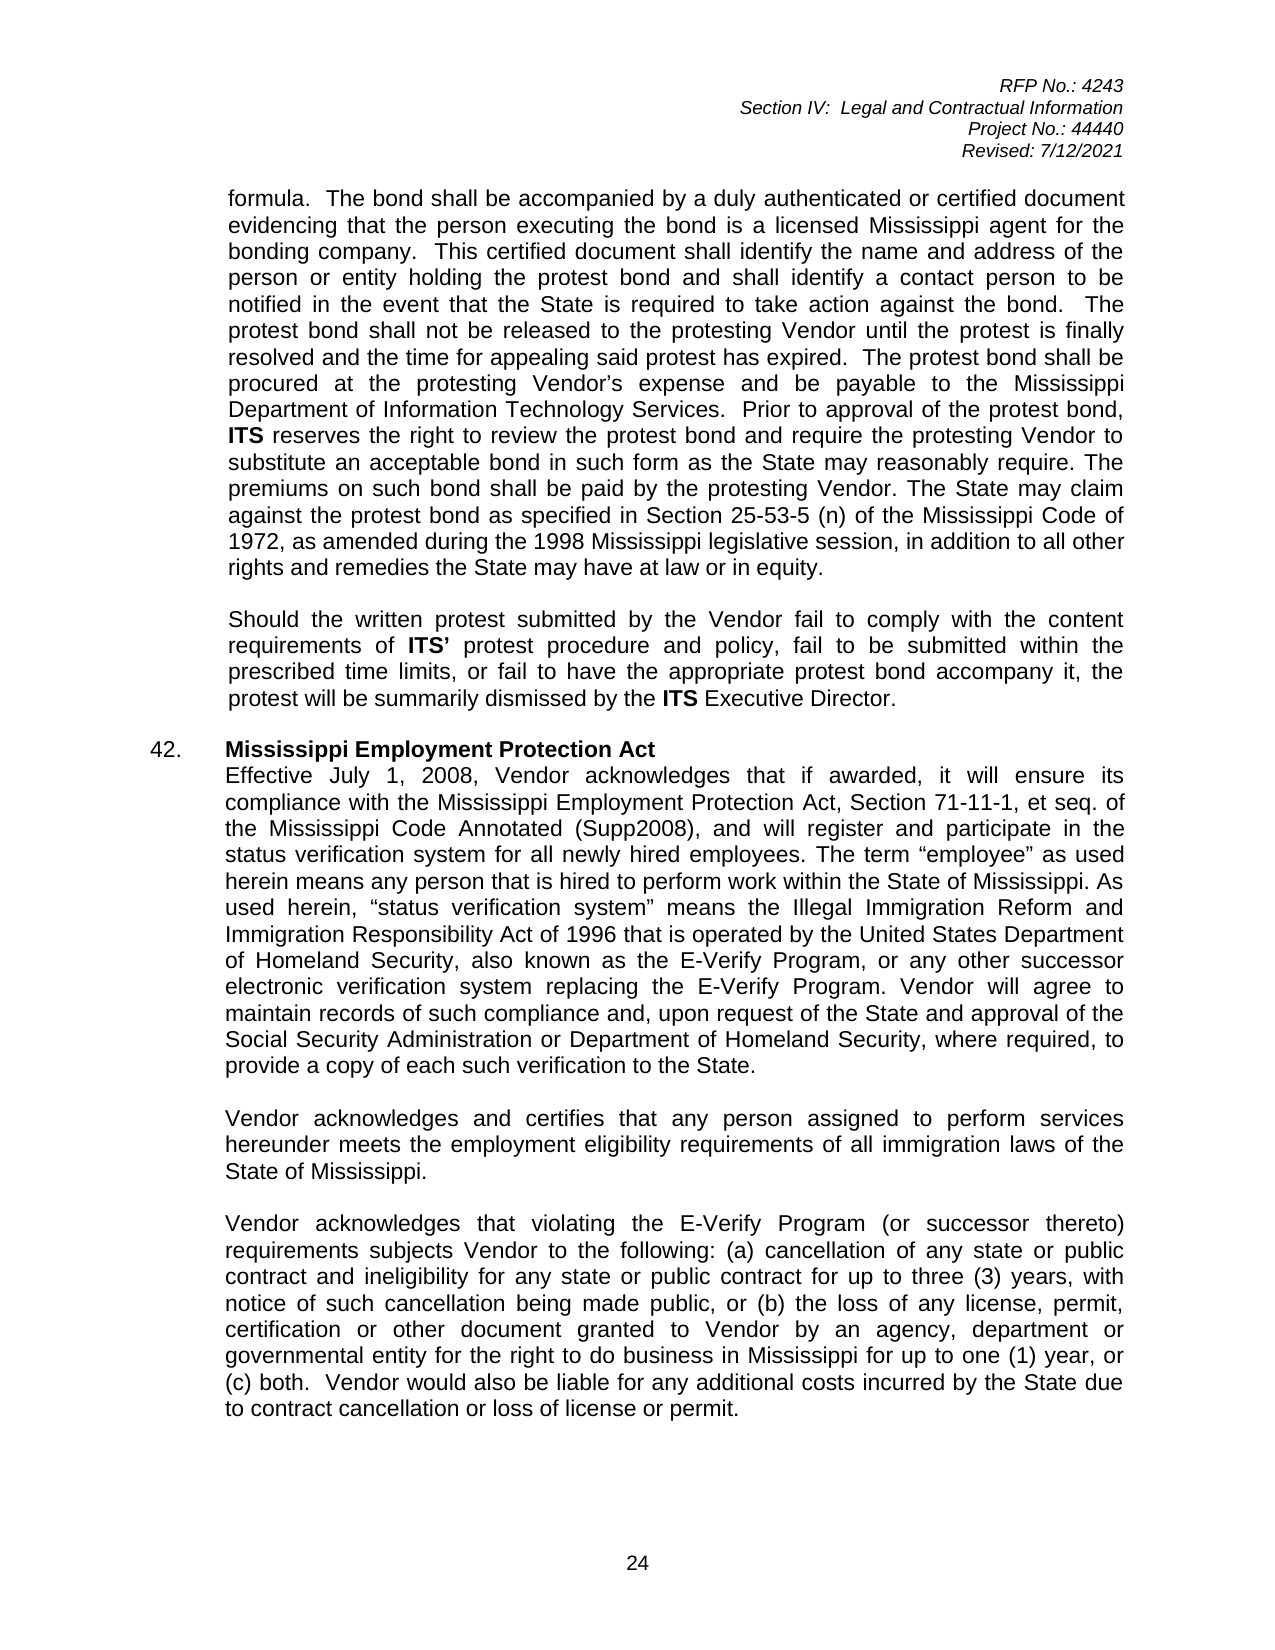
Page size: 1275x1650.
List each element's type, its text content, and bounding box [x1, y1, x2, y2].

text Vendor acknowledges that violating the E-Verify Program (or successor thereto) requirements subjects Vendor to the following: (a) cancellation of any state or public contract and ineligibility for any state or public contract for up to three (3) years, with notice of such cancellation being made public, or (b) the loss of any license, permit, certification or other document granted to Vendor by an agency, department or governmental entity for the right to do business in Mississippi for up to one (1) year, or (c) both. Vendor would also be liable for any additional costs incurred by the State due to contract cancellation or loss of license or permit. [225, 1210, 1125, 1421]
text Effective July 1, 2008, Vendor acknowledges that if awarded, it will ensure its compliance with the Mississippi Employment Protection Act, Section 71-11-1, et seq. of the Mississippi Code Annotated (Supp2008), and will register and participate in the status verification system for all newly hired employees. The term “employee” as used herein means any person that is hired to perform work within the State of Mississippi. As used herein, “status verification system” means the Illegal Immigration Reform and Immigration Responsibility Act of 1996 that is operated by the United States Department of Homeland Security, also known as the E-Verify Program, or any other successor electronic verification system replacing the E-Verify Program. Vendor will agree to maintain records of such compliance and, upon request of the State and approval of the Social Security Administration or Department of Homeland Security, where required, to provide a copy of each such verification to the State. [150, 762, 1125, 1079]
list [228, 185, 1125, 581]
text Vendor acknowledges and certifies that any person assigned to perform services hereunder meets the employment eligibility requirements of all immigration laws of the State of Mississippi. [225, 1105, 1125, 1184]
text Mississippi Employment Protection Act [150, 736, 1125, 762]
list Should the written protest submitted by the Vendor fail to comply with the content requirements of ITS’ protest procedure and policy, fail to be submitted within the prescribed time limits, or fail to have the appropriate protest bond accompany it, the protest will be summarily dismissed by the ITS Executive Director. [228, 606, 1125, 711]
